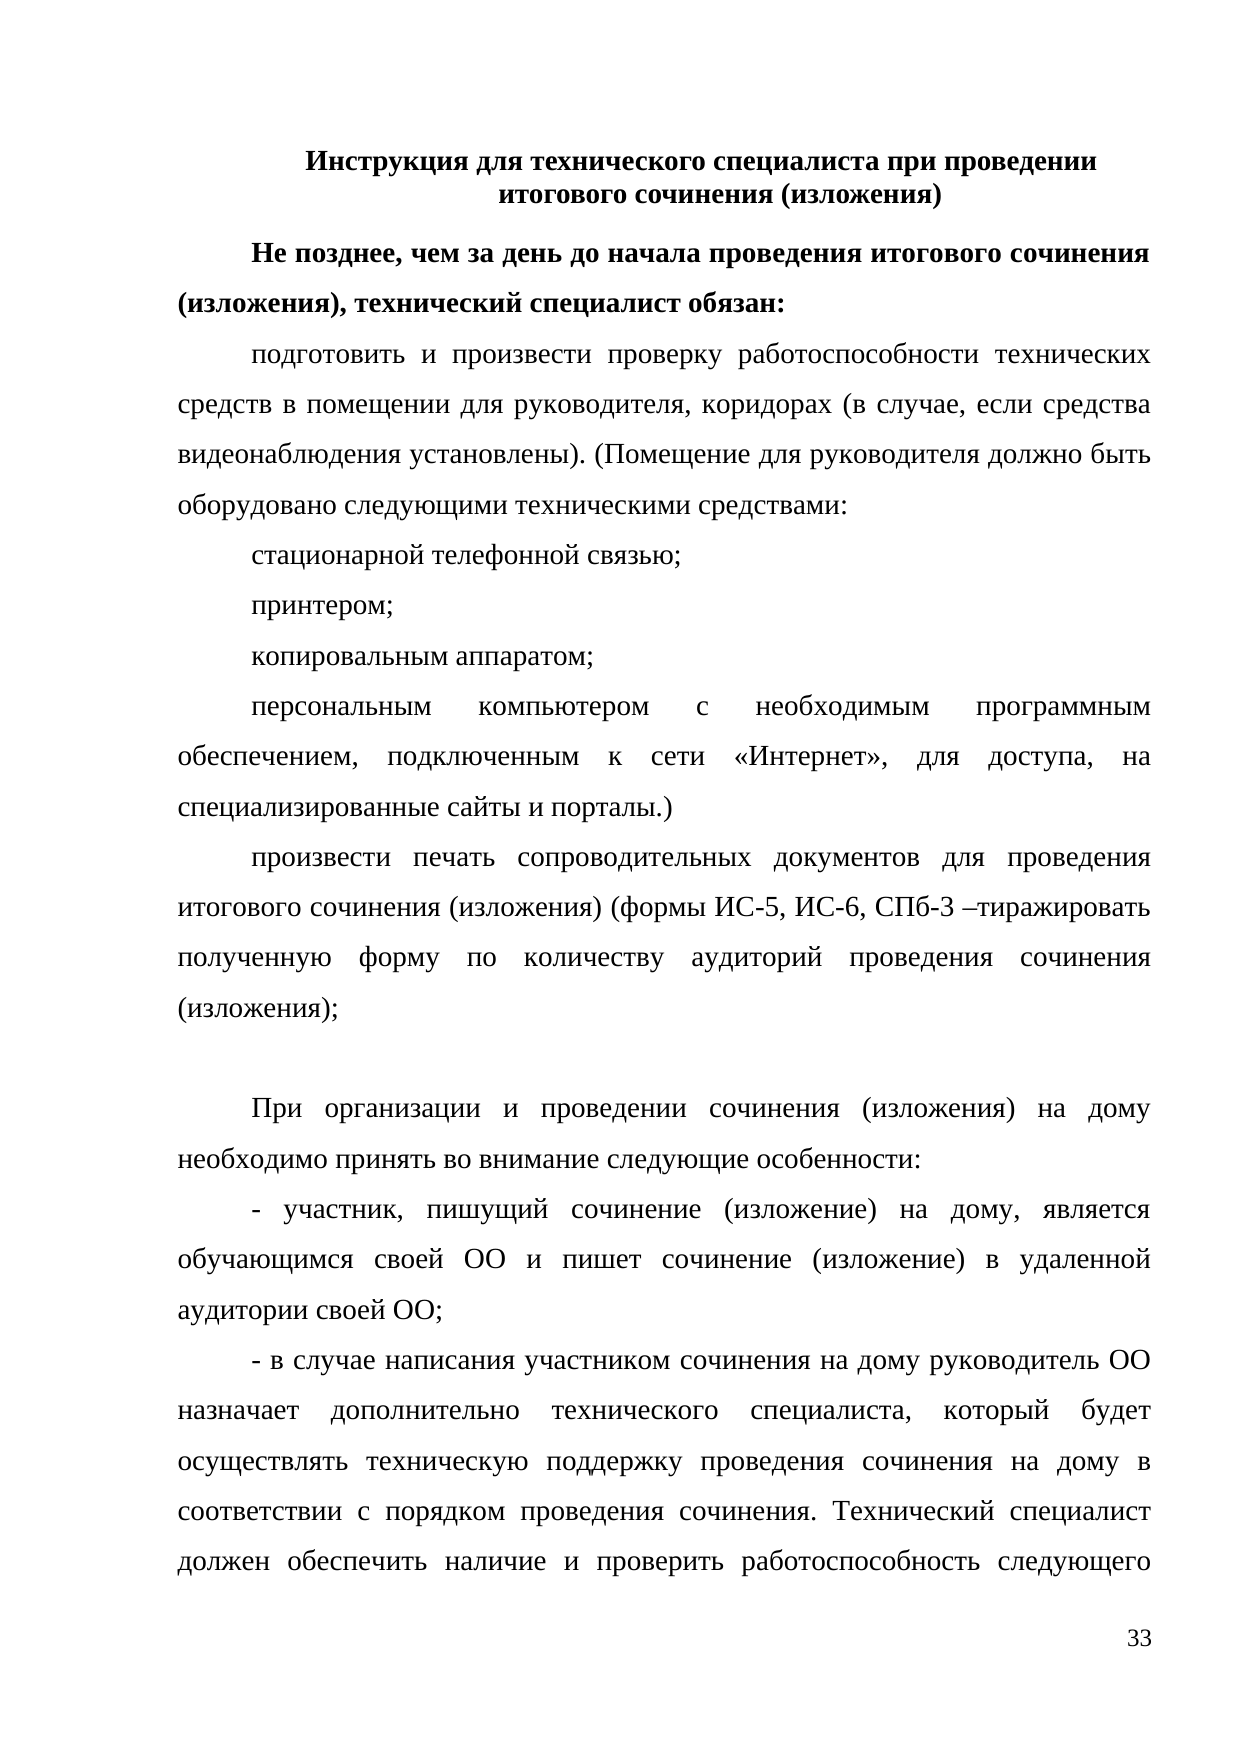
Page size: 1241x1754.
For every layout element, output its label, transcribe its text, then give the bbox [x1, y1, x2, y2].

text персональным компьютером с необходимым программным обеспечением, подключенным к сети «Интернет», для доступа, на специализированные сайты и порталы.) [177, 688, 1152, 822]
text - участник, пишущий сочинение (изложение) на дому, является обучающимся своей ОО и пишет сочинение (изложение) в удаленной аудитории своей ОО; [177, 1191, 1152, 1325]
text копировальным аппаратом; [177, 638, 1152, 671]
text Инструкция для технического специалиста при проведении итогового сочинения (изложения) [251, 143, 1152, 210]
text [177, 1342, 1152, 1577]
text принтером; [177, 587, 1152, 621]
text подготовить и произвести проверку работоспособности технических средств в помещении для руководителя, коридорах (в случае, если средства видеонаблюдения установлены). (Помещение для руководителя должно быть оборудовано следующими техническими средствами: [177, 336, 1152, 520]
text При организации и проведении сочинения (изложения) на дому необходимо принять во внимание следующие особенности: [177, 1091, 1152, 1174]
text произвести печать сопроводительных документов для проведения итогового сочинения (изложения) (формы ИС-5, ИС-6, СПб-3 –тиражировать полученную форму по количеству аудиторий проведения сочинения (изложения); [177, 839, 1152, 1023]
text стационарной телефонной связью; [177, 537, 1152, 571]
text Не позднее, чем за день до начала проведения итогового сочинения (изложения), технический специалист обязан: [177, 235, 1152, 319]
